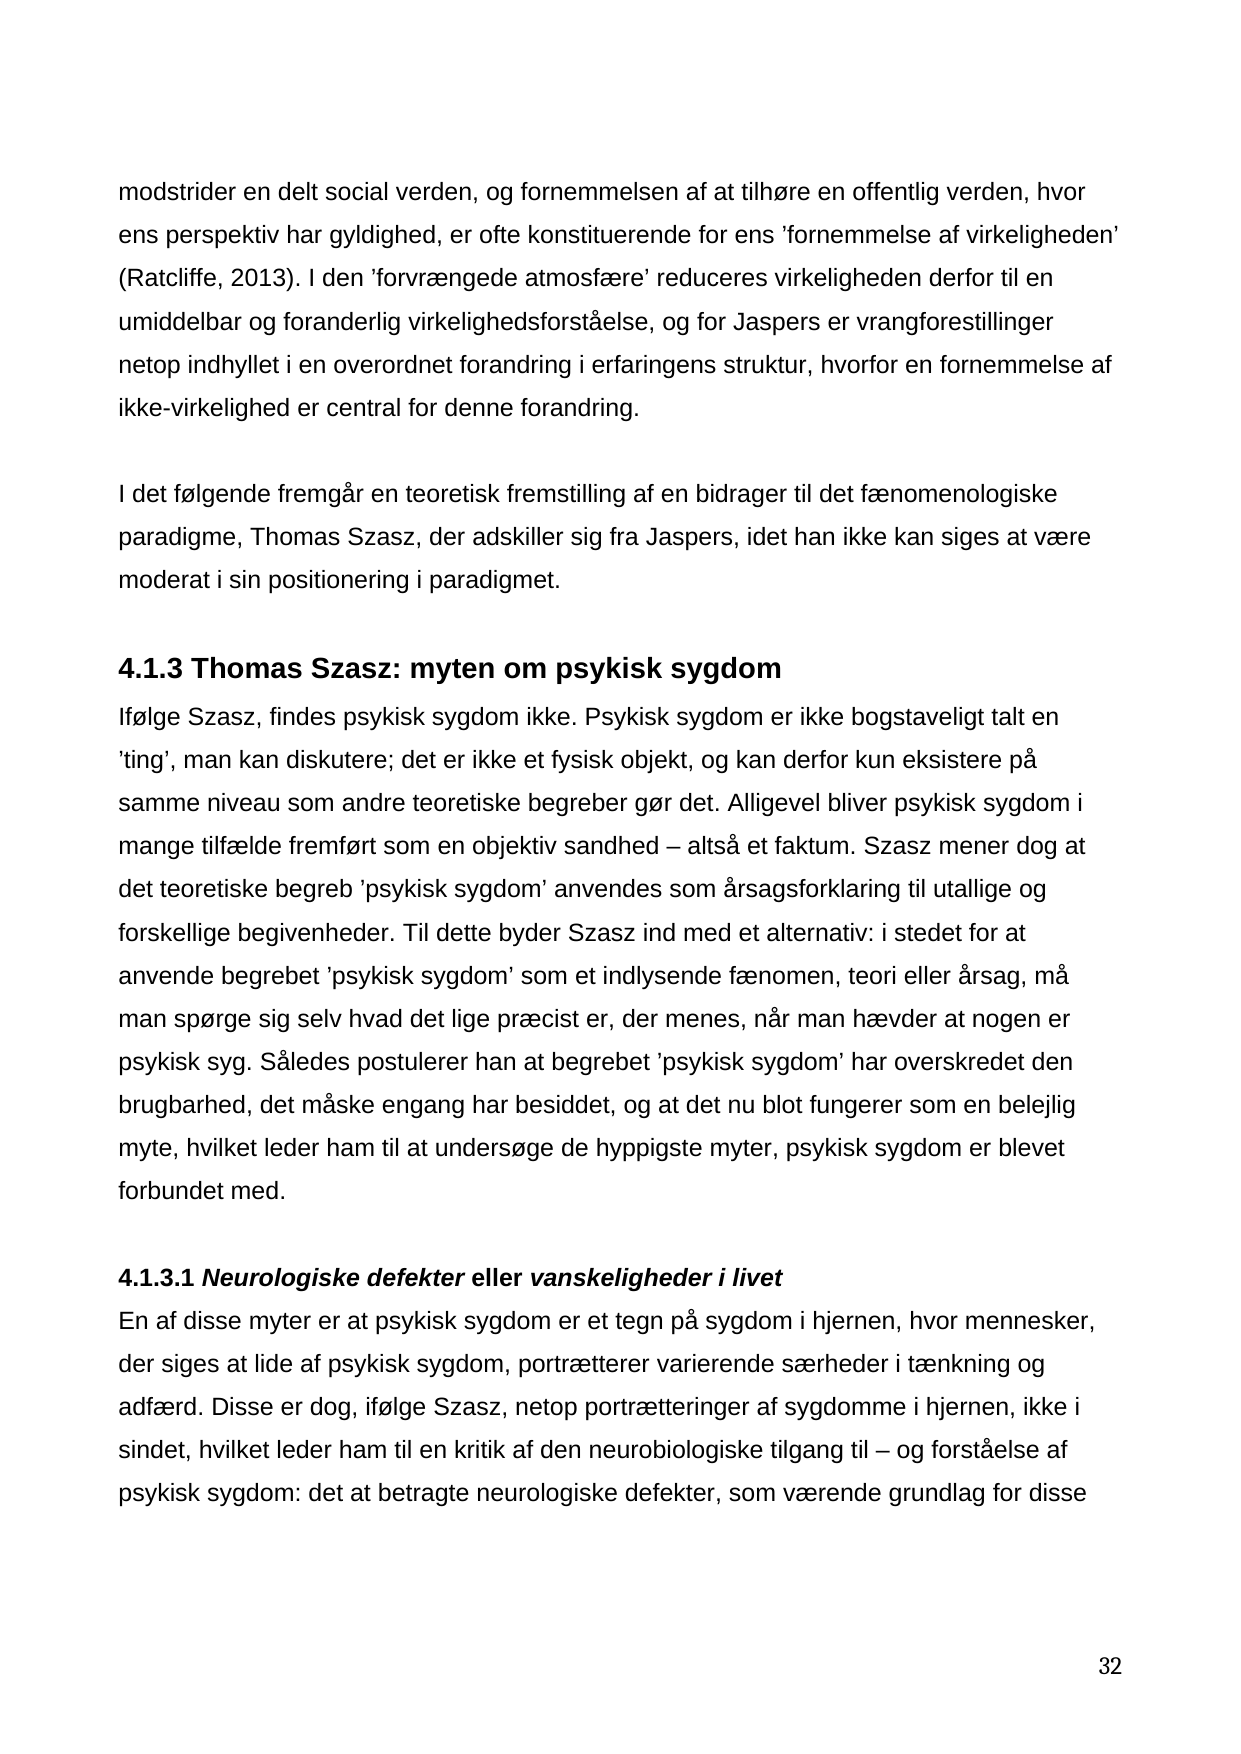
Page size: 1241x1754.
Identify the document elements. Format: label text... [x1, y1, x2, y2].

text I det følgende fremgår en teoretisk fremstilling af en bidrager til det fænomenologiske paradigme, Thomas Szasz, der adskiller sig fra Jaspers, idet han ikke kan siges at være moderat i sin positionering i paradigmet. [118, 479, 1122, 594]
text 4.1.3 Thomas Szasz: myten om psykisk sygdom [118, 652, 1122, 685]
text 4.1.3.1 Neurologiske defekter eller vanskeligheder i livet [118, 1262, 1122, 1291]
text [118, 177, 1122, 422]
text Ifølge Szasz, findes psykisk sygdom ikke. Psykisk sygdom er ikke bogstaveligt talt en ’ting’, man kan diskutere; det er ikke et fysisk objekt, og kan derfor kun eksistere på samme niveau som andre teoretiske begreber gør det. Alligevel bliver psykisk sygdom i mange tilfælde fremført som en objektiv sandhed – altså et faktum. Szasz mener dog at det teoretiske begreb ’psykisk sygdom’ anvendes som årsagsforklaring til utallige og forskellige begivenheder. Til dette byder Szasz ind med et alternativ: i stedet for at anvende begrebet ’psykisk sygdom’ som et indlysende fænomen, teori eller årsag, må man spørge sig selv hvad det lige præcist er, der menes, når man hævder at nogen er psykisk syg. Således postulerer han at begrebet ’psykisk sygdom’ har overskredet den brugbarhed, det måske engang har besiddet, og at det nu blot fungerer som en belejlig myte, hvilket leder ham til at undersøge de hyppigste myter, psykisk sygdom er blevet forbundet med. [118, 702, 1122, 1205]
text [118, 1306, 1122, 1507]
